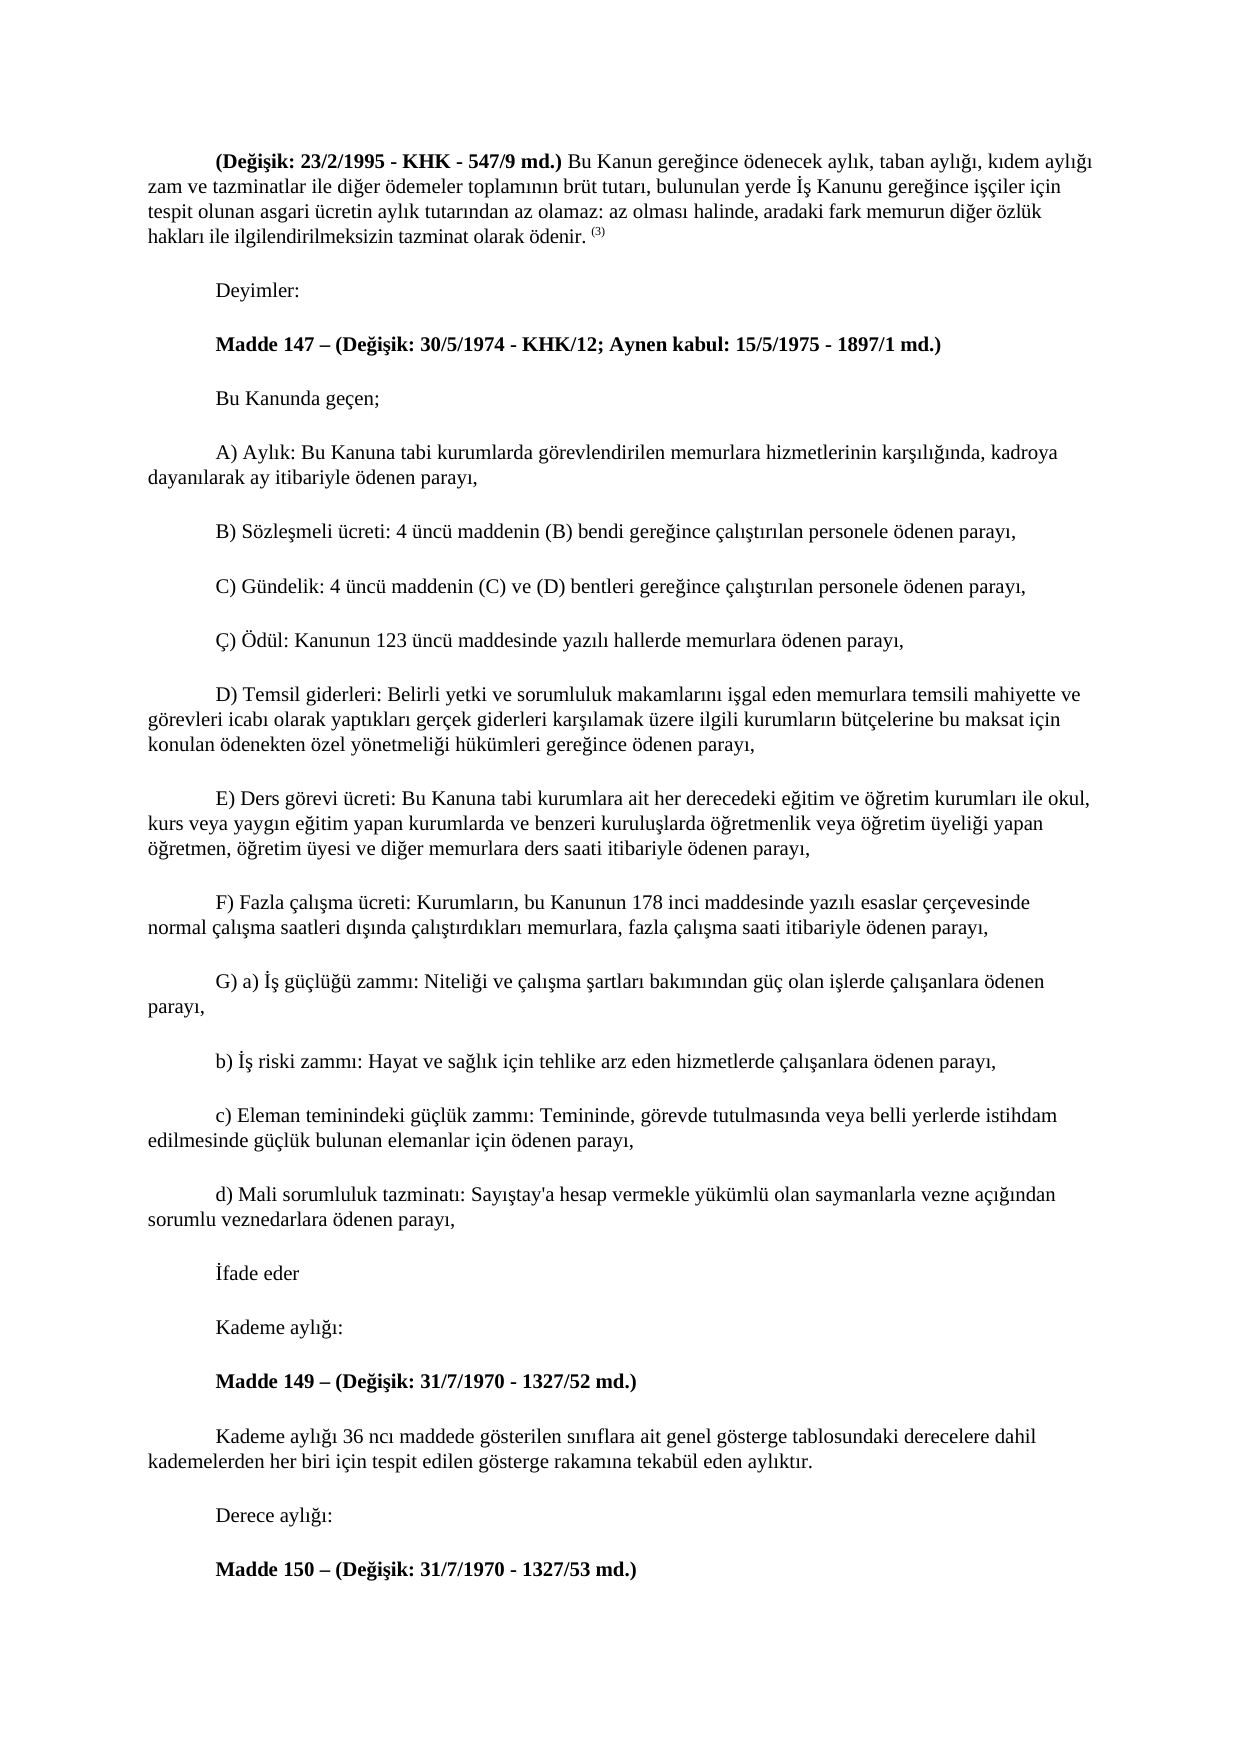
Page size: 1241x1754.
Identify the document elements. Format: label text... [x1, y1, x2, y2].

text B) Sözleşmeli ücreti: 4 üncü maddenin (B) bendi gereğince çalıştırılan personele ödenen parayı, [148, 518, 1093, 543]
text b) İş riski zammı: Hayat ve sağlık için tehlike arz eden hizmetlerde çalışanlara ödenen parayı, [148, 1048, 1093, 1073]
text Derece aylığı: [148, 1502, 1093, 1527]
text Madde 149 – (Değişik: 31/7/1970 - 1327/52 md.) [148, 1368, 1093, 1393]
text Bu Kanunda geçen; [148, 385, 1093, 410]
text F) Fazla çalışma ücreti: Kurumların, bu Kanunun 178 inci maddesinde yazılı esaslar çerçevesinde normal çalışma saatleri dışında çalıştırdıkları memurlara, fazla çalışma saati itibariyle ödenen parayı, [148, 889, 1093, 939]
text d) Mali sorumluluk tazminatı: Sayıştay'a hesap vermekle yükümlü olan saymanlarla vezne açığından sorumlu veznedarlara ödenen parayı, [148, 1181, 1093, 1231]
text Madde 150 – (Değişik: 31/7/1970 - 1327/53 md.) [148, 1556, 1093, 1581]
text İfade eder [148, 1260, 1093, 1285]
text Ç) Ödül: Kanunun 123 üncü maddesinde yazılı hallerde memurlara ödenen parayı, [148, 627, 1093, 652]
text (Değişik: 23/2/1995 - KHK - 547/9 md.) Bu Kanun gereğince ödenecek aylık, taban aylığı, kıdem aylığı zam ve tazminatlar ile diğer ödemeler toplamının brüt tutarı, bulunulan yerde İş Kanunu gereğince işçiler için tespit olunan asgari ücretin aylık tutarından az olamaz: az olması halinde, aradaki fark memurun diğer özlük hakları ile ilgilendirilmeksizin tazminat olarak ödenir. (3) [148, 148, 1093, 248]
text C) Gündelik: 4 üncü maddenin (C) ve (D) bentleri gereğince çalıştırılan personele ödenen parayı, [148, 573, 1093, 598]
text A) Aylık: Bu Kanuna tabi kurumlarda görevlendirilen memurlara hizmetlerinin karşılığında, kadroya dayanılarak ay itibariyle ödenen parayı, [148, 439, 1093, 489]
text Kademe aylığı 36 ncı maddede gösterilen sınıflara ait genel gösterge tablosundaki derecelere dahil kademelerden her biri için tespit edilen gösterge rakamına tekabül eden aylıktır. [148, 1423, 1093, 1473]
text D) Temsil giderleri: Belirli yetki ve sorumluluk makamlarını işgal eden memurlara temsili mahiyette ve görevleri icabı olarak yaptıkları gerçek giderleri karşılamak üzere ilgili kurumların bütçelerine bu maksat için konulan ödenekten özel yönetmeliği hükümleri gereğince ödenen parayı, [148, 681, 1093, 756]
text Madde 147 – (Değişik: 30/5/1974 - KHK/12; Aynen kabul: 15/5/1975 - 1897/1 md.) [148, 331, 1093, 356]
text Deyimler: [148, 277, 1093, 302]
text E) Ders görevi ücreti: Bu Kanuna tabi kurumlara ait her derecedeki eğitim ve öğretim kurumları ile okul, kurs veya yaygın eğitim yapan kurumlarda ve benzeri kuruluşlarda öğretmenlik veya öğretim üyeliği yapan öğretmen, öğretim üyesi ve diğer memurlara ders saati itibariyle ödenen parayı, [148, 785, 1093, 860]
text G) a) İş güçlüğü zammı: Niteliği ve çalışma şartları bakımından güç olan işlerde çalışanlara ödenen parayı, [148, 968, 1093, 1018]
text Kademe aylığı: [148, 1314, 1093, 1339]
text c) Eleman teminindeki güçlük zammı: Temininde, görevde tutulmasında veya belli yerlerde istihdam edilmesinde güçlük bulunan elemanlar için ödenen parayı, [148, 1102, 1093, 1152]
